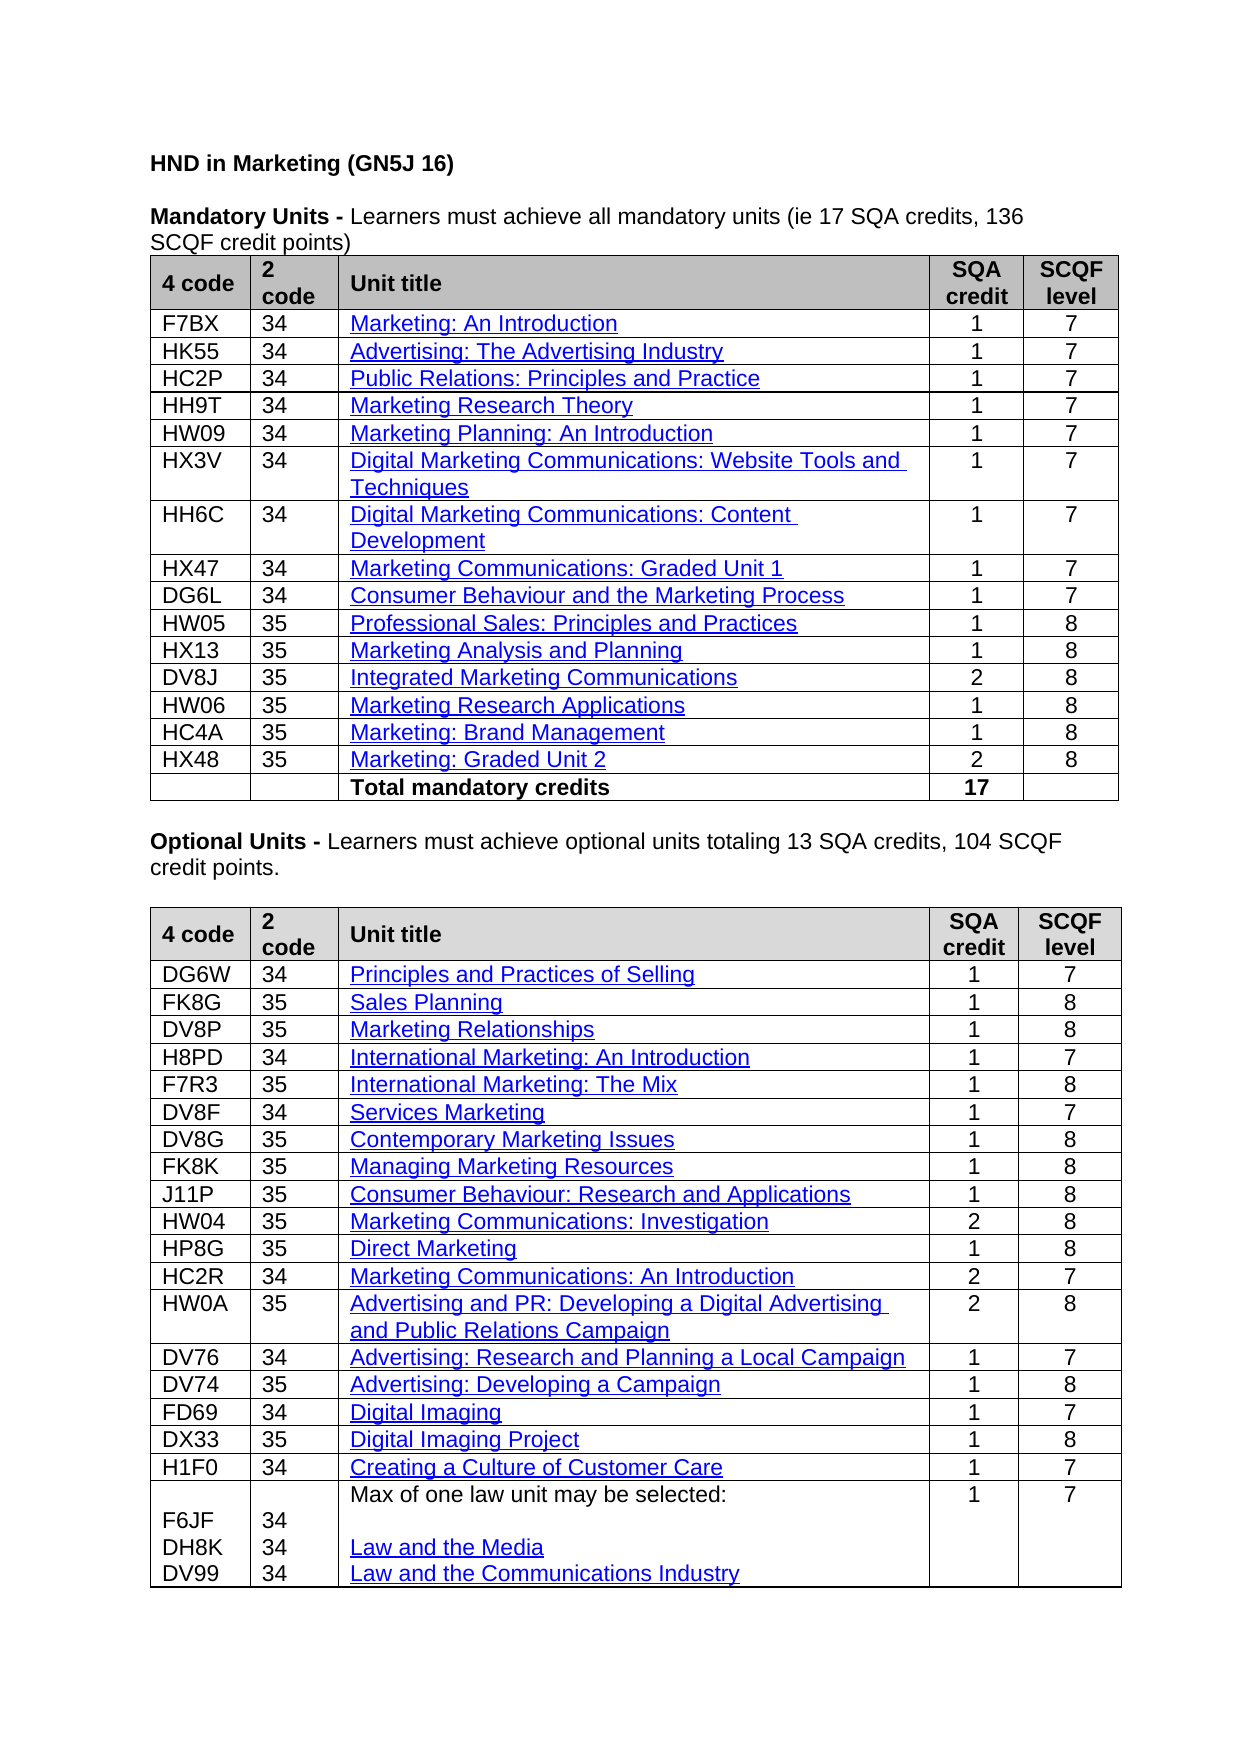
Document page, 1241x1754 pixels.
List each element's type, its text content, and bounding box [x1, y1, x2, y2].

table_cell 35 [251, 719, 338, 745]
table_cell Advertising and PR: Developing a Digital Advertising and Public Relations Campaign [339, 1290, 929, 1343]
table_cell 7 [1024, 338, 1118, 364]
table_cell Marketing: Brand Management [339, 719, 929, 745]
table_cell 8 [1019, 1016, 1121, 1043]
table_cell [1024, 774, 1118, 800]
table_cell 8 [1024, 692, 1118, 718]
table_cell 1 [930, 310, 1023, 337]
table_cell 35 [251, 746, 338, 773]
table_cell 35 [251, 1235, 338, 1262]
table_cell 1 [930, 338, 1023, 364]
table_header Unit title [339, 256, 929, 309]
table_cell 1 [930, 1099, 1018, 1125]
table_header 4 code [151, 908, 250, 960]
table_cell 34 [251, 555, 338, 581]
table_cell 8 [1019, 1126, 1121, 1152]
table_cell Marketing Communications: An Introduction [339, 1263, 929, 1289]
table_cell Direct Marketing [339, 1235, 929, 1262]
table_cell Public Relations: Principles and Practice [339, 365, 929, 391]
table_cell Sales Planning [339, 989, 929, 1015]
table_cell 7 [1024, 420, 1118, 446]
table_cell DG6L [151, 582, 250, 608]
table_cell 35 [251, 1426, 338, 1452]
table_cell Marketing Planning: An Introduction [339, 420, 929, 446]
table_cell 8 [1019, 1153, 1121, 1179]
table_cell HK55 [151, 338, 250, 364]
table_cell DV8G [151, 1126, 250, 1152]
table_cell 8 [1024, 719, 1118, 745]
table_cell HX13 [151, 637, 250, 663]
table_cell International Marketing: The Mix [339, 1071, 929, 1097]
table_cell HH9T [151, 393, 250, 419]
table_cell 1 [930, 692, 1023, 718]
table_cell Digital Marketing Communications: Website Tools and Techniques [339, 447, 929, 500]
table_header Unit title [339, 908, 929, 960]
table_cell DX33 [151, 1426, 250, 1452]
table_cell 1 [930, 420, 1023, 446]
text HND in Marketing (GN5J 16) [150, 150, 1090, 176]
table_cell 35 [251, 692, 338, 718]
table_cell International Marketing: An Introduction [339, 1044, 929, 1070]
table_cell 1 [930, 393, 1023, 419]
table_cell FK8K [151, 1153, 250, 1179]
table_cell 34 [251, 582, 338, 608]
table_cell 7 [1024, 582, 1118, 608]
table_cell 1 [930, 1181, 1018, 1207]
table_cell 34 [251, 365, 338, 391]
table_cell 8 [1024, 664, 1118, 691]
table_cell Marketing Analysis and Planning [339, 637, 929, 663]
table_cell Professional Sales: Principles and Practices [339, 610, 929, 636]
table_cell 1 [930, 637, 1023, 663]
table_cell FD69 [151, 1399, 250, 1425]
table_cell [151, 774, 250, 800]
table_cell 8 [1019, 1181, 1121, 1207]
table_cell HP8G [151, 1235, 250, 1262]
table_cell 35 [251, 610, 338, 636]
table_cell 1 [930, 719, 1023, 745]
table_cell 1 [930, 1071, 1018, 1097]
table_cell HX47 [151, 555, 250, 581]
table_cell Digital Imaging Project [339, 1426, 929, 1452]
table_header SCQF level [1024, 256, 1118, 309]
table_cell 35 [251, 1126, 338, 1152]
table_cell 2 [930, 1263, 1018, 1289]
table_cell Creating a Culture of Customer Care [339, 1454, 929, 1480]
table_cell 2 [930, 746, 1023, 773]
table_cell Marketing: Graded Unit 2 [339, 746, 929, 773]
table_cell 2 [930, 1208, 1018, 1234]
table_cell 35 [251, 989, 338, 1015]
table_cell HW06 [151, 692, 250, 718]
table_cell 34 [251, 1399, 338, 1425]
table_cell Advertising: Developing a Campaign [339, 1371, 929, 1398]
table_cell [339, 1481, 929, 1586]
table_cell 1 [930, 961, 1018, 988]
table_cell 35 [251, 664, 338, 691]
table_cell 1 [930, 365, 1023, 391]
table_cell 8 [1019, 1426, 1121, 1452]
table_cell Marketing Relationships [339, 1016, 929, 1043]
table_cell HW05 [151, 610, 250, 636]
table_cell Marketing: An Introduction [339, 310, 929, 337]
table_cell 1 [930, 1399, 1018, 1425]
table_header SCQF level [1019, 908, 1121, 960]
table_cell 7 [1019, 961, 1121, 988]
table_cell 35 [251, 1371, 338, 1398]
table_cell 1 [930, 1481, 1018, 1586]
table_cell 1 [930, 1426, 1018, 1452]
table_cell 34 [251, 1454, 338, 1480]
table_cell 7 [1024, 393, 1118, 419]
table_cell 35 [251, 1016, 338, 1043]
table_cell 1 [930, 610, 1023, 636]
table_cell 1 [930, 1016, 1018, 1043]
table_cell HW09 [151, 420, 250, 446]
table_header SQA credit [930, 908, 1018, 960]
table_cell Services Marketing [339, 1099, 929, 1125]
table_cell F7R3 [151, 1071, 250, 1097]
table_cell 1 [930, 501, 1023, 554]
table_cell 34 [251, 447, 338, 500]
table_cell 35 [251, 1071, 338, 1097]
table_cell HH6C [151, 501, 250, 554]
table_cell H1F0 [151, 1454, 250, 1480]
table_cell Principles and Practices of Selling [339, 961, 929, 988]
table_cell DV74 [151, 1371, 250, 1398]
table_cell 7 [1024, 555, 1118, 581]
table_cell Contemporary Marketing Issues [339, 1126, 929, 1152]
table_cell Advertising: The Advertising Industry [339, 338, 929, 364]
text Mandatory Units - Learners must achieve all mandatory units (ie 17 SQA credits, 136 SCQF credit points) [150, 203, 1090, 255]
table_cell 7 [1024, 447, 1118, 500]
table_cell 8 [1024, 746, 1118, 773]
table_cell [251, 774, 338, 800]
table_cell 7 [1019, 1454, 1121, 1480]
table_cell 1 [930, 1454, 1018, 1480]
table_cell 1 [930, 989, 1018, 1015]
table_cell 7 [1019, 1344, 1121, 1370]
table_cell 34 [251, 501, 338, 554]
table_header 2 code [251, 256, 338, 309]
table_cell HW0A [151, 1290, 250, 1343]
table_cell 8 [1019, 1371, 1121, 1398]
table_cell H8PD [151, 1044, 250, 1070]
table_cell 34 [251, 1263, 338, 1289]
table_cell Digital Marketing Communications: Content Development [339, 501, 929, 554]
table_cell 35 [251, 637, 338, 663]
table_cell HC2P [151, 365, 250, 391]
table_cell 2 [930, 1290, 1018, 1343]
table_cell 8 [1019, 1290, 1121, 1343]
table_cell 7 [1024, 501, 1118, 554]
table_cell 17 [930, 774, 1023, 800]
table_cell 8 [1019, 1071, 1121, 1097]
table_cell Integrated Marketing Communications [339, 664, 929, 691]
table_cell HX48 [151, 746, 250, 773]
table_cell 7 [1024, 310, 1118, 337]
table_cell 7 [1019, 1263, 1121, 1289]
table_cell DV8F [151, 1099, 250, 1125]
table_cell 8 [1024, 637, 1118, 663]
table_cell Marketing Research Applications [339, 692, 929, 718]
table_cell 8 [1024, 610, 1118, 636]
table_cell 34 34 34 [251, 1481, 338, 1586]
table_cell DV76 [151, 1344, 250, 1370]
table_cell HW04 [151, 1208, 250, 1234]
table_cell DV8P [151, 1016, 250, 1043]
table_cell DG6W [151, 961, 250, 988]
table_cell 34 [251, 310, 338, 337]
table_header 4 code [151, 256, 250, 309]
table_cell 34 [251, 338, 338, 364]
table_cell 34 [251, 393, 338, 419]
table_cell 7 [1019, 1399, 1121, 1425]
table_header 2 code [251, 908, 338, 960]
table_cell 35 [251, 1290, 338, 1343]
table_cell HC2R [151, 1263, 250, 1289]
table_cell 1 [930, 1153, 1018, 1179]
table_cell HX3V [151, 447, 250, 500]
table_cell 35 [251, 1208, 338, 1234]
table_cell Consumer Behaviour and the Marketing Process [339, 582, 929, 608]
table_cell 7 [1019, 1044, 1121, 1070]
table_cell F6JF DH8K DV99 [151, 1481, 250, 1586]
table_cell 35 [251, 1181, 338, 1207]
table_cell Advertising: Research and Planning a Local Campaign [339, 1344, 929, 1370]
table_cell Managing Marketing Resources [339, 1153, 929, 1179]
table_cell 1 [930, 1126, 1018, 1152]
table_cell 1 [930, 582, 1023, 608]
table_cell 1 [930, 1235, 1018, 1262]
table_cell 34 [251, 1044, 338, 1070]
table_cell Total mandatory credits [339, 774, 929, 800]
table_cell 1 [930, 447, 1023, 500]
table_cell 1 [930, 1044, 1018, 1070]
table_cell 8 [1019, 1208, 1121, 1234]
table_cell 34 [251, 1099, 338, 1125]
table_cell Consumer Behaviour: Research and Applications [339, 1181, 929, 1207]
text Optional Units - Learners must achieve optional units totaling 13 SQA credits, 104 SCQF credit points. [150, 828, 1090, 880]
table_cell FK8G [151, 989, 250, 1015]
table_cell 7 [1024, 365, 1118, 391]
table_cell 8 [1019, 989, 1121, 1015]
table_cell J11P [151, 1181, 250, 1207]
table_cell DV8J [151, 664, 250, 691]
table_cell 1 [930, 555, 1023, 581]
table_cell 7 [1019, 1481, 1121, 1586]
table_cell 35 [251, 1153, 338, 1179]
table_cell 1 [930, 1371, 1018, 1398]
table_cell Digital Imaging [339, 1399, 929, 1425]
table_cell HC4A [151, 719, 250, 745]
table_cell 34 [251, 420, 338, 446]
table_cell 1 [930, 1344, 1018, 1370]
table_cell F7BX [151, 310, 250, 337]
table_cell 34 [251, 961, 338, 988]
table_cell 7 [1019, 1099, 1121, 1125]
table_cell 2 [930, 664, 1023, 691]
table_header SQA credit [930, 256, 1023, 309]
table_cell 8 [1019, 1235, 1121, 1262]
table_cell Marketing Communications: Graded Unit 1 [339, 555, 929, 581]
table_cell 34 [251, 1344, 338, 1370]
table_cell Marketing Communications: Investigation [339, 1208, 929, 1234]
table_cell Marketing Research Theory [339, 393, 929, 419]
